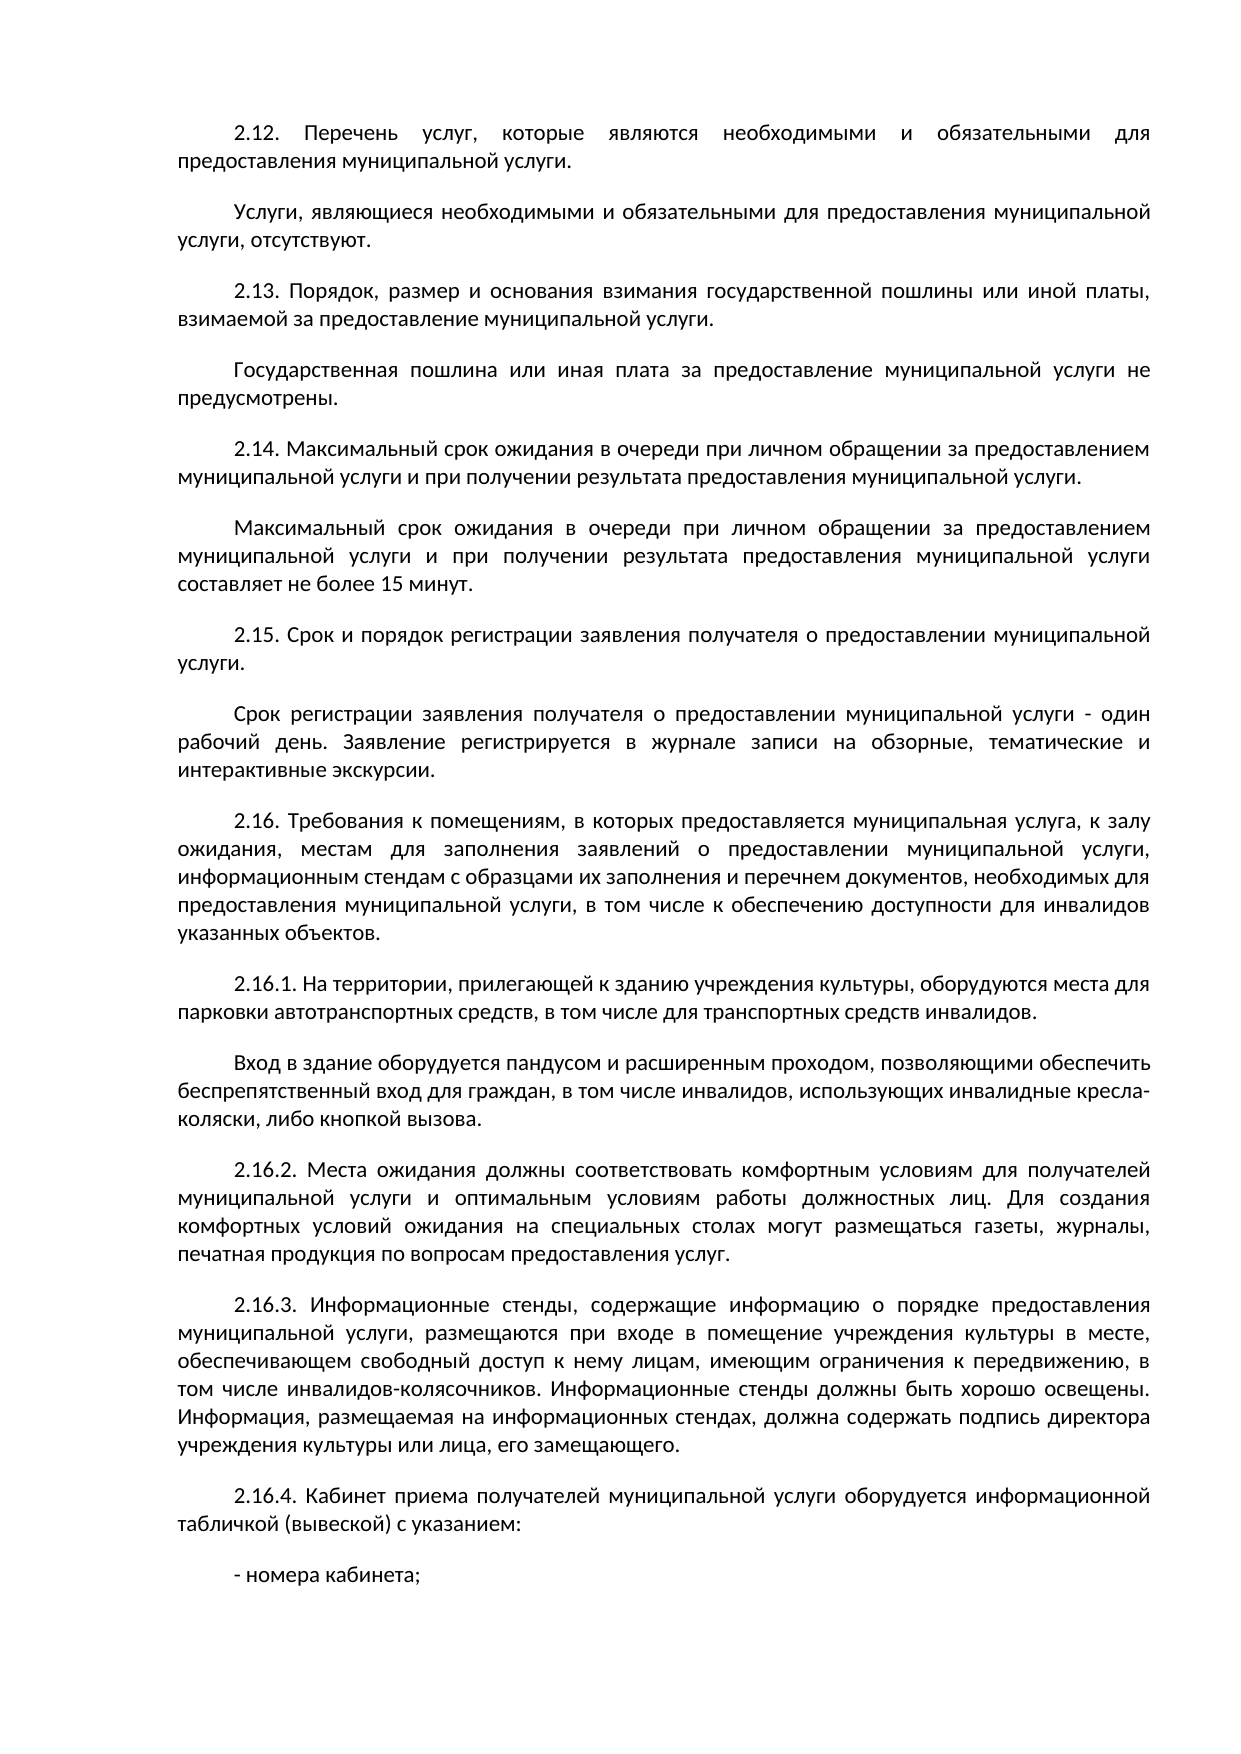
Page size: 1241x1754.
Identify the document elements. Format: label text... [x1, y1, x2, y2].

text Услуги, являющиеся необходимыми и обязательными для предоставления муниципальной услуги, отсутствуют. [177, 197, 1152, 253]
text Вход в здание оборудуется пандусом и расширенным проходом, позволяющими обеспечить беспрепятственный вход для граждан, в том числе инвалидов, использующих инвалидные кресла-коляски, либо кнопкой вызова. [177, 1048, 1152, 1132]
text 2.12. Перечень услуг, которые являются необходимыми и обязательными для предоставления муниципальной услуги. [177, 118, 1152, 174]
text Государственная пошлина или иная плата за предоставление муниципальной услуги не предусмотрены. [177, 355, 1152, 411]
text 2.16.2. Места ожидания должны соответствовать комфортным условиям для получателей муниципальной услуги и оптимальным условиям работы должностных лиц. Для создания комфортных условий ожидания на специальных столах могут размещаться газеты, журналы, печатная продукция по вопросам предоставления услуг. [177, 1155, 1152, 1267]
text 2.16.1. На территории, прилегающей к зданию учреждения культуры, оборудуются места для парковки автотранспортных средств, в том числе для транспортных средств инвалидов. [177, 969, 1152, 1025]
text 2.16.3. Информационные стенды, содержащие информацию о порядке предоставления муниципальной услуги, размещаются при входе в помещение учреждения культуры в месте, обеспечивающем свободный доступ к нему лицам, имеющим ограничения к передвижению, в том числе инвалидов-колясочников. Информационные стенды должны быть хорошо освещены. Информация, размещаемая на информационных стендах, должна содержать подпись директора учреждения культуры или лица, его замещающего. [177, 1290, 1152, 1458]
text Срок регистрации заявления получателя о предоставлении муниципальной услуги - один рабочий день. Заявление регистрируется в журнале записи на обзорные, тематические и интерактивные экскурсии. [177, 699, 1152, 783]
text 2.16. Требования к помещениям, в которых предоставляется муниципальная услуга, к залу ожидания, местам для заполнения заявлений о предоставлении муниципальной услуги, информационным стендам с образцами их заполнения и перечнем документов, необходимых для предоставления муниципальной услуги, в том числе к обеспечению доступности для инвалидов указанных объектов. [177, 806, 1152, 946]
text 2.14. Максимальный срок ожидания в очереди при личном обращении за предоставлением муниципальной услуги и при получении результата предоставления муниципальной услуги. [177, 434, 1152, 490]
text 2.16.4. Кабинет приема получателей муниципальной услуги оборудуется информационной табличкой (вывеской) с указанием: [177, 1481, 1152, 1537]
text 2.15. Срок и порядок регистрации заявления получателя о предоставлении муниципальной услуги. [177, 620, 1152, 676]
text - номера кабинета; [177, 1560, 1152, 1588]
text Максимальный срок ожидания в очереди при личном обращении за предоставлением муниципальной услуги и при получении результата предоставления муниципальной услуги составляет не более 15 минут. [177, 513, 1152, 597]
text 2.13. Порядок, размер и основания взимания государственной пошлины или иной платы, взимаемой за предоставление муниципальной услуги. [177, 276, 1152, 332]
